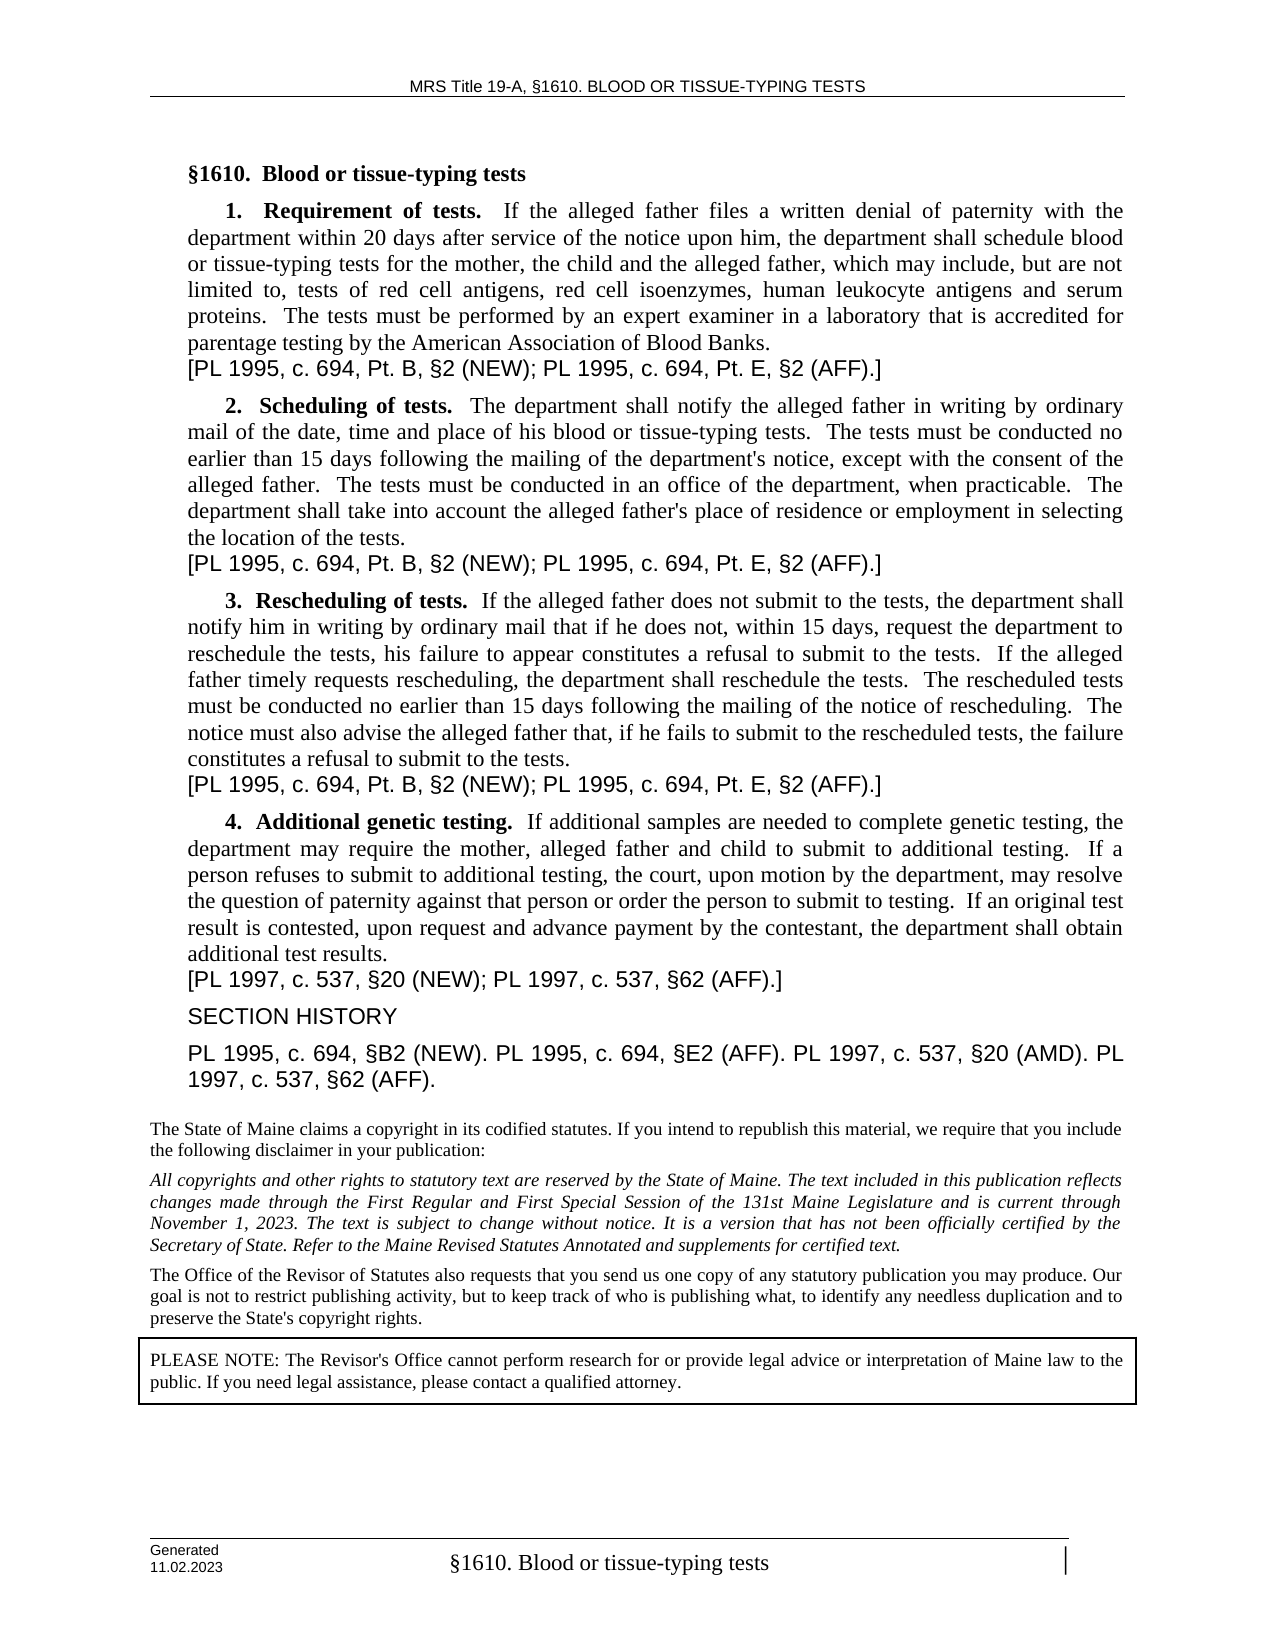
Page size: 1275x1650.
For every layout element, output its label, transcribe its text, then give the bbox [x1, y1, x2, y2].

text The Office of the Revisor of Statutes also requests that you send us one copy of any statutory publication you may produce. Our goal is not to restrict publishing activity, but to keep track of who is publishing what, to identify any needless duplication and to preserve the State's copyright rights. [150, 1264, 1125, 1328]
text 3. Rescheduling of tests. If the alleged father does not submit to the tests, the department shall notify him in writing by ordinary mail that if he does not, within 15 days, request the department to reschedule the tests, his failure to appear constitutes a refusal to submit to the tests. If the alleged father timely requests rescheduling, the department shall reschedule the tests. The rescheduled tests must be conducted no earlier than 15 days following the mailing of the notice of rescheduling. The notice must also advise the alleged father that, if he fails to submit to the rescheduled tests, the failure constitutes a refusal to submit to the tests. [187, 587, 1125, 771]
text PL 1995, c. 694, §B2 (NEW). PL 1995, c. 694, §E2 (AFF). PL 1997, c. 537, §20 (AMD). PL 1997, c. 537, §62 (AFF). [187, 1040, 1125, 1093]
text PLEASE NOTE: The Revisor's Office cannot perform research for or provide legal advice or interpretation of Maine law to the public. If you need legal assistance, please contact a qualified attorney. [140, 1339, 1135, 1403]
text All copyrights and other rights to statutory text are reserved by the State of Maine. The text included in this publication reflects changes made through the First Regular and First Special Session of the 131st Maine Legislature and is current through November 1, 2023 . The text is subject to change without notice. It is a version that has not been officially certified by the Secretary of State. Refer to the Maine Revised Statutes Annotated and supplements for certified text. [150, 1169, 1125, 1255]
text §1610. Blood or tissue-typing tests [187, 160, 1125, 187]
text [PL 1995, c. 694, Pt. B, §2 (NEW); PL 1995, c. 694, Pt. E, §2 (AFF).] [187, 355, 1125, 382]
text The State of Maine claims a copyright in its codified statutes. If you intend to republish this material, we require that you include the following disclaimer in your publication: [150, 1118, 1125, 1161]
text [PL 1995, c. 694, Pt. B, §2 (NEW); PL 1995, c. 694, Pt. E, §2 (AFF).] [187, 771, 1125, 798]
text 2. Scheduling of tests. The department shall notify the alleged father in writing by ordinary mail of the date, time and place of his blood or tissue-typing tests. The tests must be conducted no earlier than 15 days following the mailing of the department's notice, except with the consent of the alleged father. The tests must be conducted in an office of the department, when practicable. The department shall take into account the alleged father's place of residence or employment in selecting the location of the tests. [187, 392, 1125, 550]
text 1. Requirement of tests. If the alleged father files a written denial of paternity with the department within 20 days after service of the notice upon him, the department shall schedule blood or tissue-typing tests for the mother, the child and the alleged father, which may include, but are not limited to, tests of red cell antigens, red cell isoenzymes, human leukocyte antigens and serum proteins. The tests must be performed by an expert examiner in a laboratory that is accredited for parentage testing by the American Association of Blood Banks. [187, 197, 1125, 355]
text 4. Additional genetic testing. If additional samples are needed to complete genetic testing, the department may require the mother, alleged father and child to submit to additional testing. If a person refuses to submit to additional testing, the court, upon motion by the department, may resolve the question of paternity against that person or order the person to submit to testing. If an original test result is contested, upon request and advance payment by the contestant, the department shall obtain additional test results. [187, 808, 1125, 966]
text [PL 1997, c. 537, §20 (NEW); PL 1997, c. 537, §62 (AFF).] [187, 966, 1125, 993]
text SECTION HISTORY [187, 1003, 1125, 1029]
text [PL 1995, c. 694, Pt. B, §2 (NEW); PL 1995, c. 694, Pt. E, §2 (AFF).] [187, 550, 1125, 577]
